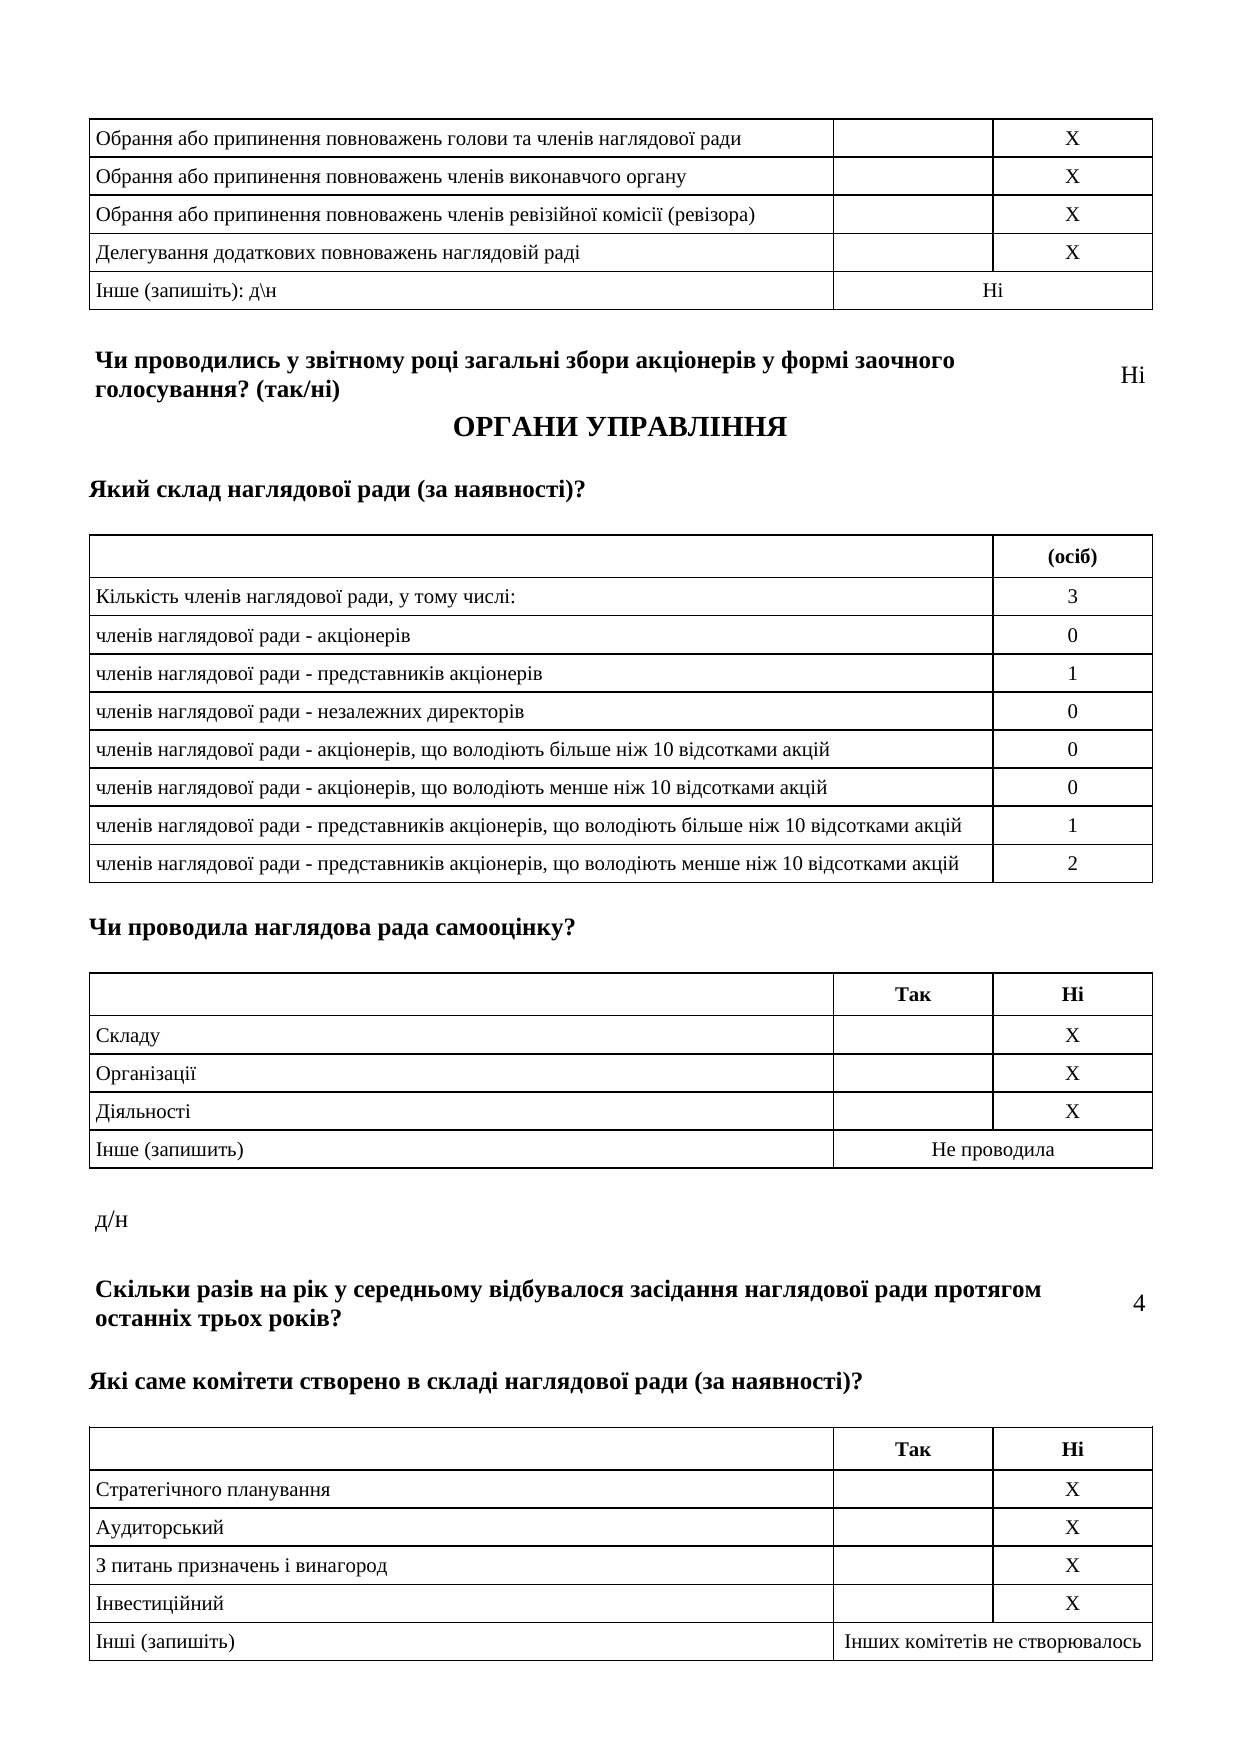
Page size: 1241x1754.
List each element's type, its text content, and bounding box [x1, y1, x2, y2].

table_cell членів наглядової ради - акціонерів, що володіють менше ніж 10 відсотками акцій [90, 769, 992, 805]
table_cell 1 [994, 807, 1152, 843]
table_header Так [834, 974, 992, 1015]
table_cell X [994, 1585, 1152, 1622]
table_cell Iнших комiтетiв не створювалось [834, 1623, 1152, 1660]
table_cell Не проводила [834, 1131, 1152, 1167]
table_cell Інвестиційний [90, 1585, 833, 1622]
table_header д/н [89, 1198, 1152, 1239]
table_cell [834, 1547, 992, 1583]
table_cell Делегування додаткових повноважень наглядовій раді [90, 234, 833, 271]
table_cell 0 [994, 731, 1152, 767]
table_header Так [834, 1428, 992, 1469]
table_header [90, 974, 833, 1015]
table_cell X [994, 196, 1152, 232]
table_cell Обрання або припинення повноважень членів виконавчого органу [90, 158, 833, 194]
table_cell Інше (запишить) [90, 1131, 833, 1167]
table_cell 3 [994, 578, 1152, 615]
table_cell членів наглядової ради - представників акціонерів, що володіють більше ніж 10 відсотками акцій [90, 807, 992, 843]
table_cell Інше (запишіть): д\н [90, 272, 833, 309]
table_header Ні [994, 1428, 1152, 1469]
table_cell X [994, 1471, 1152, 1507]
table_cell X [994, 1055, 1152, 1091]
table_cell Організації [90, 1055, 833, 1091]
table_cell X [994, 1016, 1152, 1053]
table_cell [834, 1585, 992, 1622]
table_header [90, 536, 992, 577]
table_cell [834, 234, 992, 271]
table_cell [834, 1055, 992, 1091]
table_cell Обрання або припинення повноважень голови та членів наглядової ради [90, 120, 833, 156]
table_cell X [994, 234, 1152, 271]
table_cell [834, 1509, 992, 1545]
subtitle Які саме комітети створено в складі наглядової ради (за наявності)? [89, 1366, 1152, 1395]
table_cell [834, 158, 992, 194]
table_cell X [994, 1547, 1152, 1583]
table_cell 2 [994, 845, 1152, 882]
table_cell 0 [994, 693, 1152, 729]
table_cell З питань призначень і винагород [90, 1547, 833, 1583]
table_cell X [994, 1093, 1152, 1129]
table_cell членів наглядової ради - представників акціонерів, що володіють менше ніж 10 відсотками акцій [90, 845, 992, 882]
table_header Ні [994, 974, 1152, 1015]
table_cell X [994, 158, 1152, 194]
table_header (осіб) [994, 536, 1152, 577]
table_cell [834, 120, 992, 156]
table_cell членів наглядової ради - незалежних директорів [90, 693, 992, 729]
table_cell членів наглядової ради - акціонерів [90, 616, 992, 653]
subtitle ОРГАНИ УПРАВЛІННЯ [89, 409, 1152, 443]
table_cell Аудиторський [90, 1509, 833, 1545]
table_cell Складу [90, 1016, 833, 1053]
table_cell Обрання або припинення повноважень членів ревізійної комісії (ревізора) [90, 196, 833, 232]
table_cell [834, 196, 992, 232]
table_cell 0 [994, 616, 1152, 653]
table_cell [834, 1471, 992, 1507]
table_cell [834, 1016, 992, 1053]
table_cell X [994, 1509, 1152, 1545]
table_cell X [994, 120, 1152, 156]
table_cell Ні [834, 272, 1152, 309]
table_cell [834, 1093, 992, 1129]
table_cell членів наглядової ради - представників акціонерів [90, 655, 992, 691]
subtitle Який склад наглядової ради (за наявності)? [89, 474, 1152, 503]
table_header [90, 1428, 833, 1469]
table_cell Діяльності [90, 1093, 833, 1129]
table_cell 1 [994, 655, 1152, 691]
table_cell 0 [994, 769, 1152, 805]
table_cell Кількість членів наглядової ради, у тому числі: [90, 578, 992, 615]
subtitle Чи проводила наглядова рада самооцінку? [89, 912, 1152, 941]
table_cell Інші (запишіть) [90, 1623, 833, 1660]
table_cell Стратегічного планування [90, 1471, 833, 1507]
table_header Скільки разів на рік у середньому відбувалося засідання наглядової ради протягом останніх трьох років? [89, 1268, 1127, 1338]
table_header Ні [1114, 339, 1152, 409]
table_header 4 [1127, 1268, 1152, 1338]
table_cell членів наглядової ради - акціонерів, що володіють більше ніж 10 відсотками акцій [90, 731, 992, 767]
table_header Чи проводились у звітному році загальні збори акціонерів у формі заочного голосування? (так/ні) [89, 339, 1114, 409]
